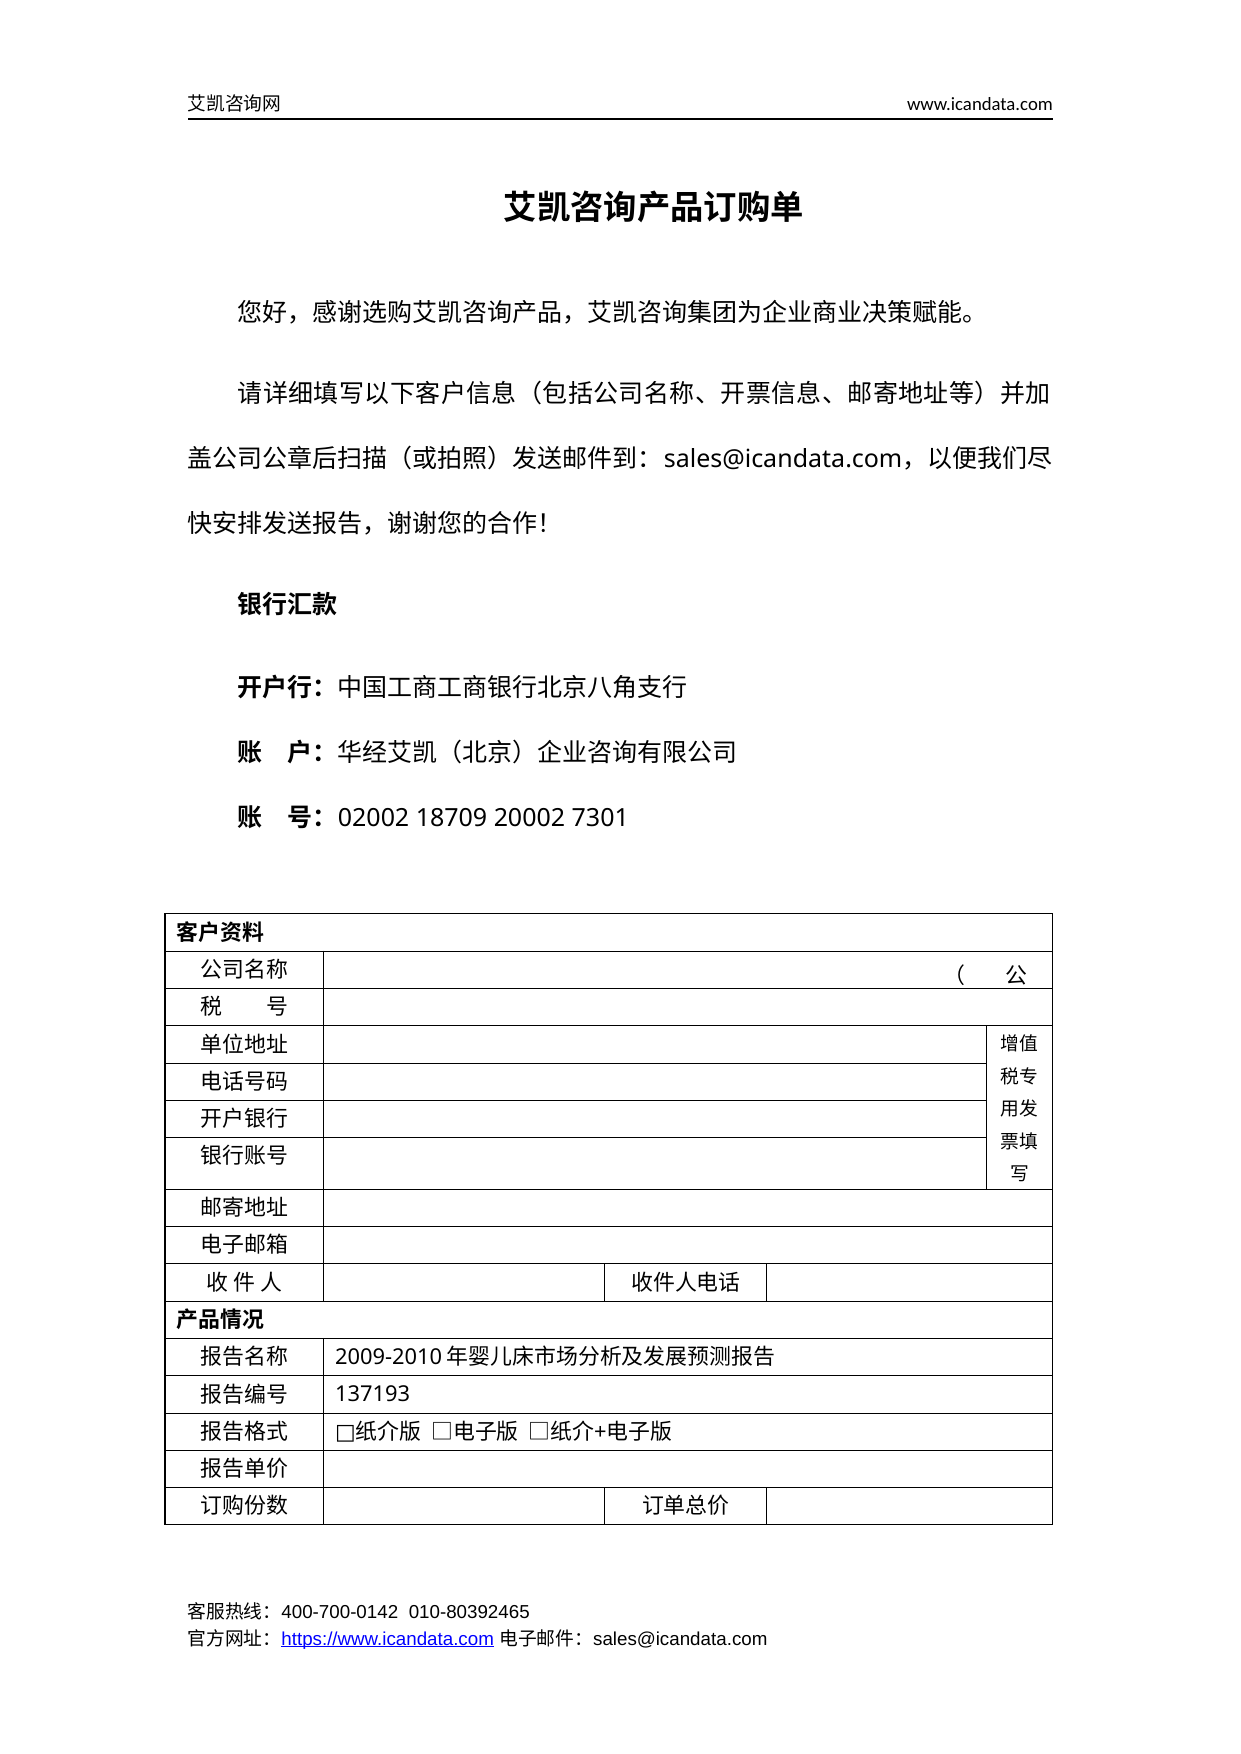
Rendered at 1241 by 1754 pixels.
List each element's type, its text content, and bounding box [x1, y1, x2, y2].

table_cell 税 号 [166, 989, 323, 1025]
table_cell [767, 1488, 1052, 1524]
table_cell 2009-2010年婴儿床市场分析及发展预测报告 [324, 1339, 1052, 1375]
table_cell 开户银行 [166, 1101, 323, 1137]
table_cell [324, 1451, 1052, 1487]
table_cell [324, 1064, 986, 1100]
table_cell 银行账号 [166, 1138, 323, 1189]
table_cell 电子邮箱 [166, 1227, 323, 1263]
text 您好，感谢选购艾凯咨询产品，艾凯咨询集团为企业商业决策赋能。 [187, 278, 1053, 343]
table_cell 产品情况 [166, 1302, 1052, 1338]
table_cell [324, 989, 1052, 1025]
table_cell [767, 1264, 1052, 1301]
table_cell [324, 1101, 986, 1137]
table_cell [324, 1026, 986, 1062]
table_cell 137193 [324, 1376, 1052, 1412]
table_cell [324, 1190, 1052, 1226]
table_cell [324, 1138, 986, 1189]
text 开户行：中国工商工商银行北京八角支行 [187, 653, 1053, 718]
table_cell 报告编号 [166, 1376, 323, 1412]
table_cell [324, 1264, 604, 1301]
table_cell [324, 1488, 604, 1524]
table_cell [324, 952, 1052, 988]
table_header 客户资料 [166, 914, 1052, 951]
table_cell 订单总价 [605, 1488, 766, 1524]
table_cell 公司名称 [166, 952, 323, 988]
table_cell 订购份数 [166, 1488, 323, 1524]
table_cell [324, 1227, 1052, 1263]
table_cell 单位地址 [166, 1026, 323, 1062]
table_cell 增值税专用发票填写 [987, 1026, 1052, 1189]
table_cell 收 件 人 [166, 1264, 323, 1301]
table_cell 邮寄地址 [166, 1190, 323, 1226]
table_cell 电话号码 [166, 1064, 323, 1100]
table_cell 收件人电话 [605, 1264, 766, 1301]
text 请详细填写以下客户信息（包括公司名称、开票信息、邮寄地址等）并加盖公司公章后扫描（或拍照）发送邮件到：sales@icandata.com，以便我们尽快安排发送报告，谢谢您的合作！ [187, 359, 1053, 554]
table_cell 报告名称 [166, 1339, 323, 1375]
text 账 号：02002 18709 20002 7301 [187, 783, 1053, 848]
table_cell □纸介版 □电子版 □纸介+电子版 [324, 1414, 1052, 1450]
table_cell 报告格式 [166, 1414, 323, 1450]
text 银行汇款 [187, 570, 1053, 635]
text 账 户：华经艾凯（北京）企业咨询有限公司 [187, 718, 1053, 783]
text 艾凯咨询产品订购单 [187, 172, 1053, 237]
table_cell 报告单价 [166, 1451, 323, 1487]
